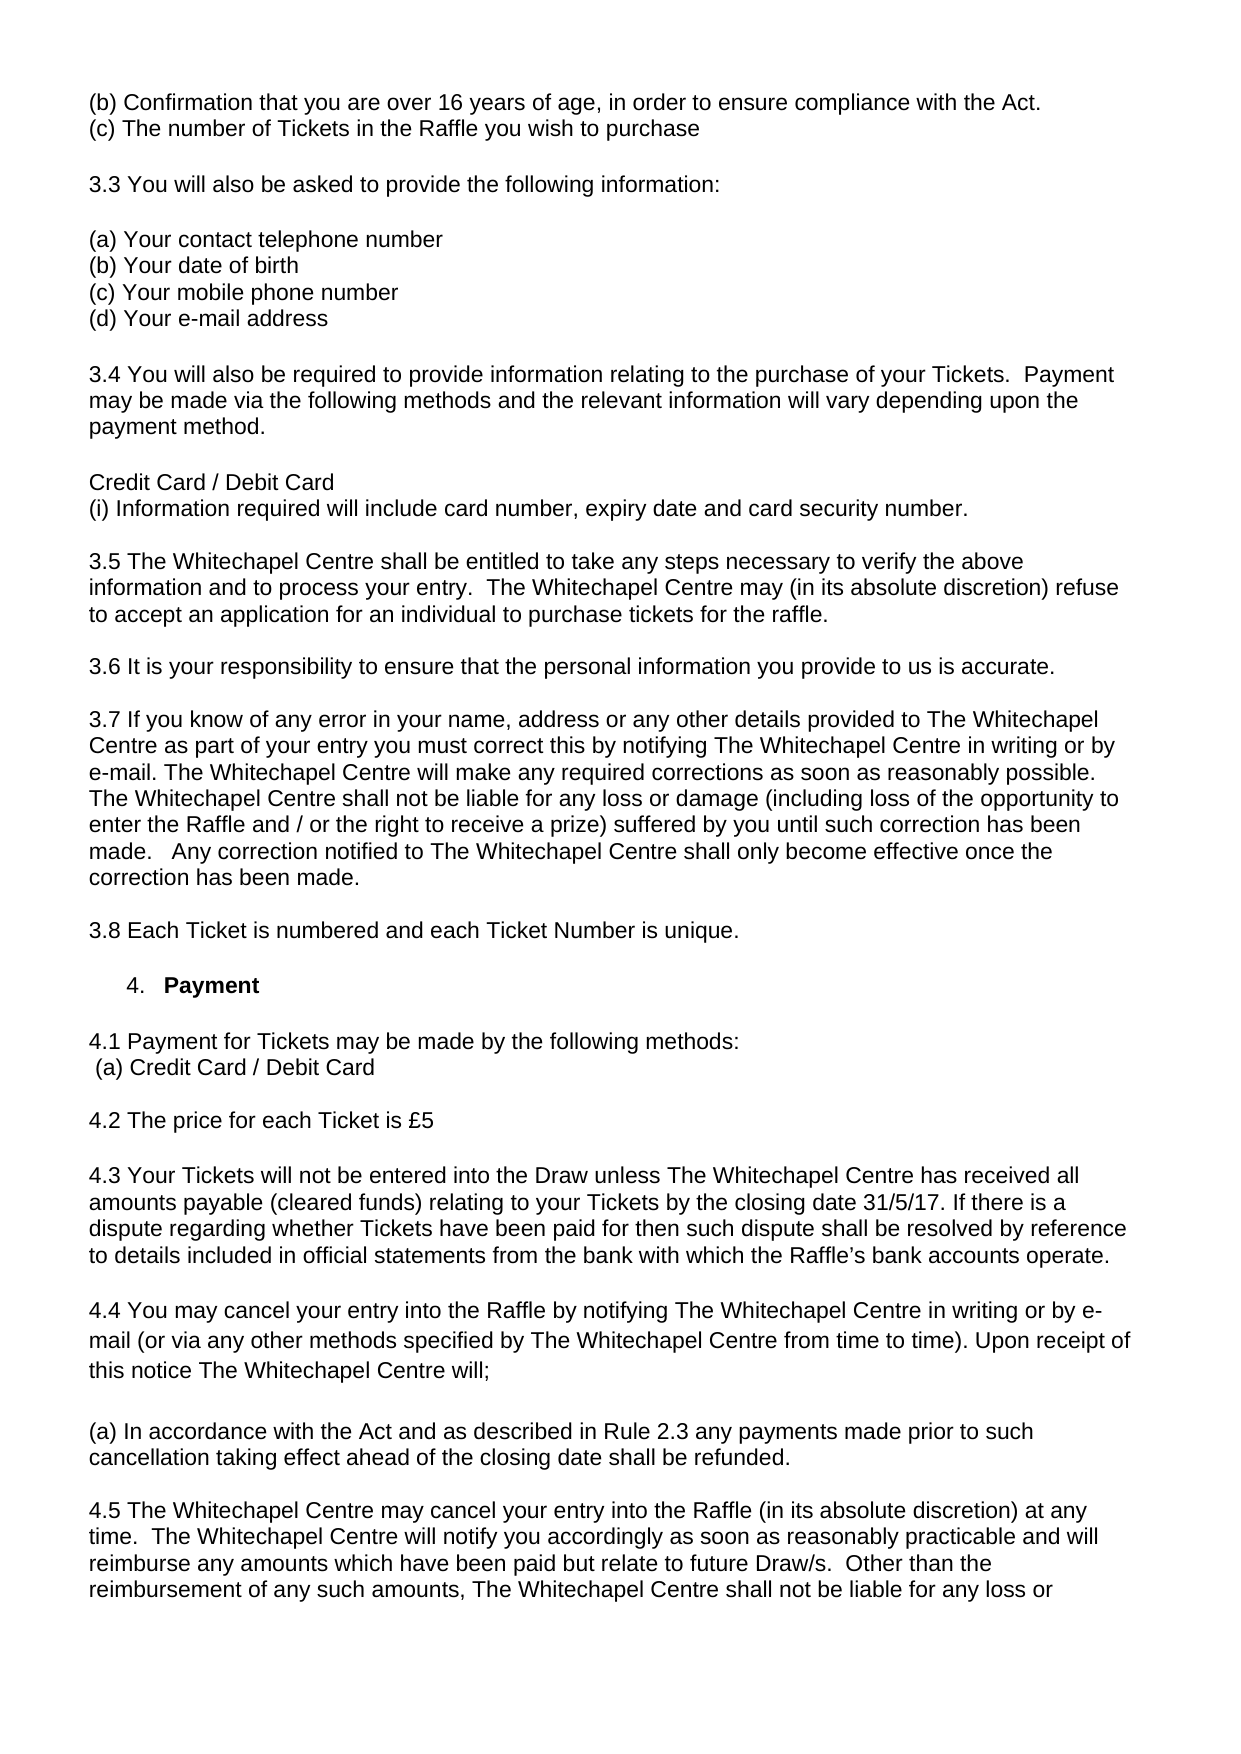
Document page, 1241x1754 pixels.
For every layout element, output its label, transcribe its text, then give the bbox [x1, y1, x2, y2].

text 3.7 If you know of any error in your name, address or any other details provided to The Whitechapel Centre as part of your entry you must correct this by notifying The Whitechapel Centre in writing or by e-mail. The Whitechapel Centre will make any required corrections as soon as reasonably possible. The Whitechapel Centre shall not be liable for any loss or damage (including loss of the opportunity to enter the Raffle and / or the right to receive a prize) suffered by you until such correction has been made. Any correction notified to The Whitechapel Centre shall only become effective once the correction has been made. [89, 706, 1137, 891]
text (c) The number of Tickets in the Raffle you wish to purchase [89, 115, 1137, 141]
text 3.5 The Whitechapel Centre shall be entitled to take any steps necessary to verify the above information and to process your entry. The Whitechapel Centre may (in its absolute discretion) refuse to accept an application for an individual to purchase tickets for the raffle. [89, 548, 1137, 627]
text 4.4 You may cancel your entry into the Raffle by notifying The Whitechapel Centre in writing or by e-mail (or via any other methods specified by The Whitechapel Centre from time to time). Upon receipt of this notice The Whitechapel Centre will; [89, 1297, 1137, 1384]
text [89, 1497, 1137, 1602]
text (d) Your e-mail address [89, 305, 1137, 331]
text (c) Your mobile phone number [89, 279, 1137, 305]
list Payment [126, 972, 1137, 999]
text 4.1 Payment for Tickets may be made by the following methods: [89, 1028, 1137, 1054]
text 4.2 The price for each Ticket is £5 [89, 1107, 1137, 1133]
text 3.6 It is your responsibility to ensure that the personal information you provide to us is accurate. [89, 653, 1137, 680]
text (b) Your date of birth [89, 252, 1137, 279]
text (a) Credit Card / Debit Card [89, 1054, 1137, 1081]
text (i) Information required will include card number, expiry date and card security number. [89, 495, 1137, 522]
text 3.3 You will also be asked to provide the following information: [89, 171, 1137, 197]
text 4.3 Your Tickets will not be entered into the Draw unless The Whitechapel Centre has received all amounts payable (cleared funds) relating to your Tickets by the closing date 31/5/17. If there is a dispute regarding whether Tickets have been paid for then such dispute shall be resolved by reference to details included in official statements from the bank with which the Raffle’s bank accounts operate. [89, 1162, 1137, 1268]
text 3.8 Each Ticket is numbered and each Ticket Number is unique. [89, 917, 1137, 943]
text Credit Card / Debit Card [89, 469, 1137, 495]
text (a) Your contact telephone number [89, 226, 1137, 252]
text (a) In accordance with the Act and as described in Rule 2.3 any payments made prior to such cancellation taking effect ahead of the closing date shall be refunded. [89, 1418, 1137, 1471]
text 3.4 You will also be required to provide information relating to the purchase of your Tickets. Payment may be made via the following methods and the relevant information will vary depending upon the payment method. [89, 361, 1137, 440]
text (b) Confirmation that you are over 16 years of age, in order to ensure compliance with the Act. [89, 89, 1137, 115]
